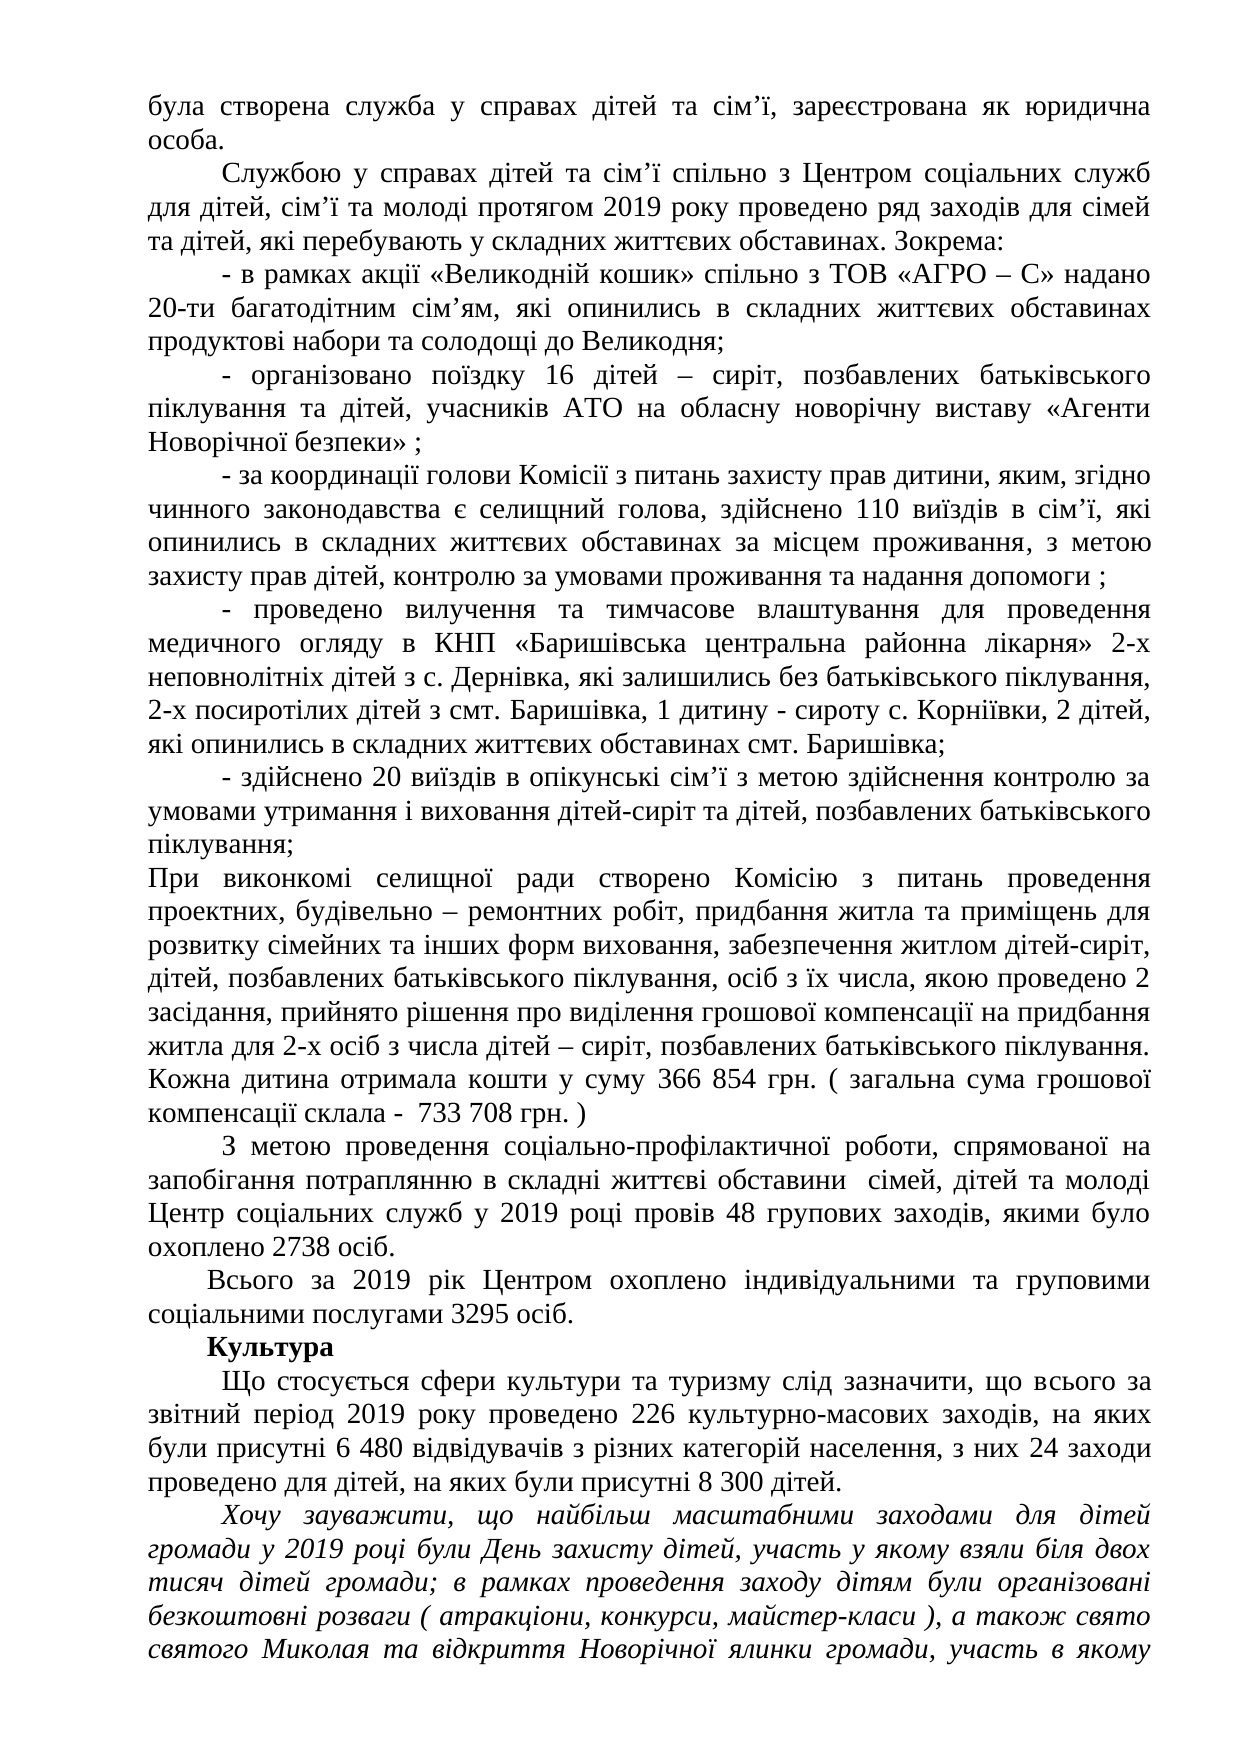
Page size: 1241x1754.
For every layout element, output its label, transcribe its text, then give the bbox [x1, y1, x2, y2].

text З метою проведення соціально-профілактичної роботи, спрямованої на запобігання потраплянню в складні життєві обставини сімей, дітей та молоді Центр соціальних служб у 2019 році провів 48 групових заходів, якими було охоплено 2738 осіб. [148, 1128, 1152, 1262]
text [148, 88, 1152, 156]
text - здійснено 20 виїздів в опікунські сім’ї з метою здійснення контролю за умовами утримання і виховання дітей-сиріт та дітей, позбавлених батьківського піклування; [148, 759, 1152, 860]
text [148, 1497, 1152, 1665]
text Культура [148, 1329, 1152, 1363]
text Службою у справах дітей та сім’ї спільно з Центром соціальних служб для дітей, сім’ї та молоді протягом 2019 року проведено ряд заходів для сімей та дітей, які перебувають у складних життєвих обставинах. Зокрема: [148, 156, 1152, 256]
text Що стосується сфери культури та туризму слід зазначити, що всього за звітний період 2019 року проведено 226 культурно-масових заходів, на яких були присутні 6 480 відвідувачів з різних категорій населення, з них 24 заходи проведено для дітей, на яких були присутні 8 300 дітей. [148, 1363, 1152, 1497]
text - в рамках акції «Великодній кошик» спільно з ТОВ «АГРО – С» надано 20-ти багатодітним сім’ям, які опинились в складних життєвих обставинах продуктові набори та солодощі до Великодня; [148, 256, 1152, 357]
text - організовано поїздку 16 дітей – сиріт, позбавлених батьківського піклування та дітей, учасників АТО на обласну новорічну виставу «Агенти Новорічної безпеки» ; [148, 357, 1152, 457]
text Всього за 2019 рік Центром охоплено індивідуальними та груповими соціальними послугами 3295 осіб. [148, 1262, 1152, 1329]
text - за координації голови Комісії з питань захисту прав дитини, яким, згідно чинного законодавства є селищний голова, здійснено 110 виїздів в сім’ї, які опинились в складних життєвих обставинах за місцем проживання, з метою захисту прав дітей, контролю за умовами проживання та надання допомоги ; [148, 457, 1152, 592]
text - проведено вилучення та тимчасове влаштування для проведення медичного огляду в КНП «Баришівська центральна районна лікарня» 2-х неповнолітніх дітей з с. Дернівка, які залишились без батьківського піклування, 2-х посиротілих дітей з смт. Баришівка, 1 дитину - сироту с. Корніївки, 2 дітей, які опинились в складних життєвих обставинах смт. Баришівка; [148, 592, 1152, 759]
text При виконкомі селищної ради створено Комісію з питань проведення проектних, будівельно – ремонтних робіт, придбання житла та приміщень для розвитку сімейних та інших форм виховання, забезпечення житлом дітей-сиріт, дітей, позбавлених батьківського піклування, осіб з їх числа, якою проведено 2 засідання, прийнято рішення про виділення грошової компенсації на придбання житла для 2-х осіб з числа дітей – сиріт, позбавлених батьківського піклування. Кожна дитина отримала кошти у суму 366 854 грн. ( загальна сума грошової компенсації склала - 733 708 грн. ) [148, 860, 1152, 1128]
